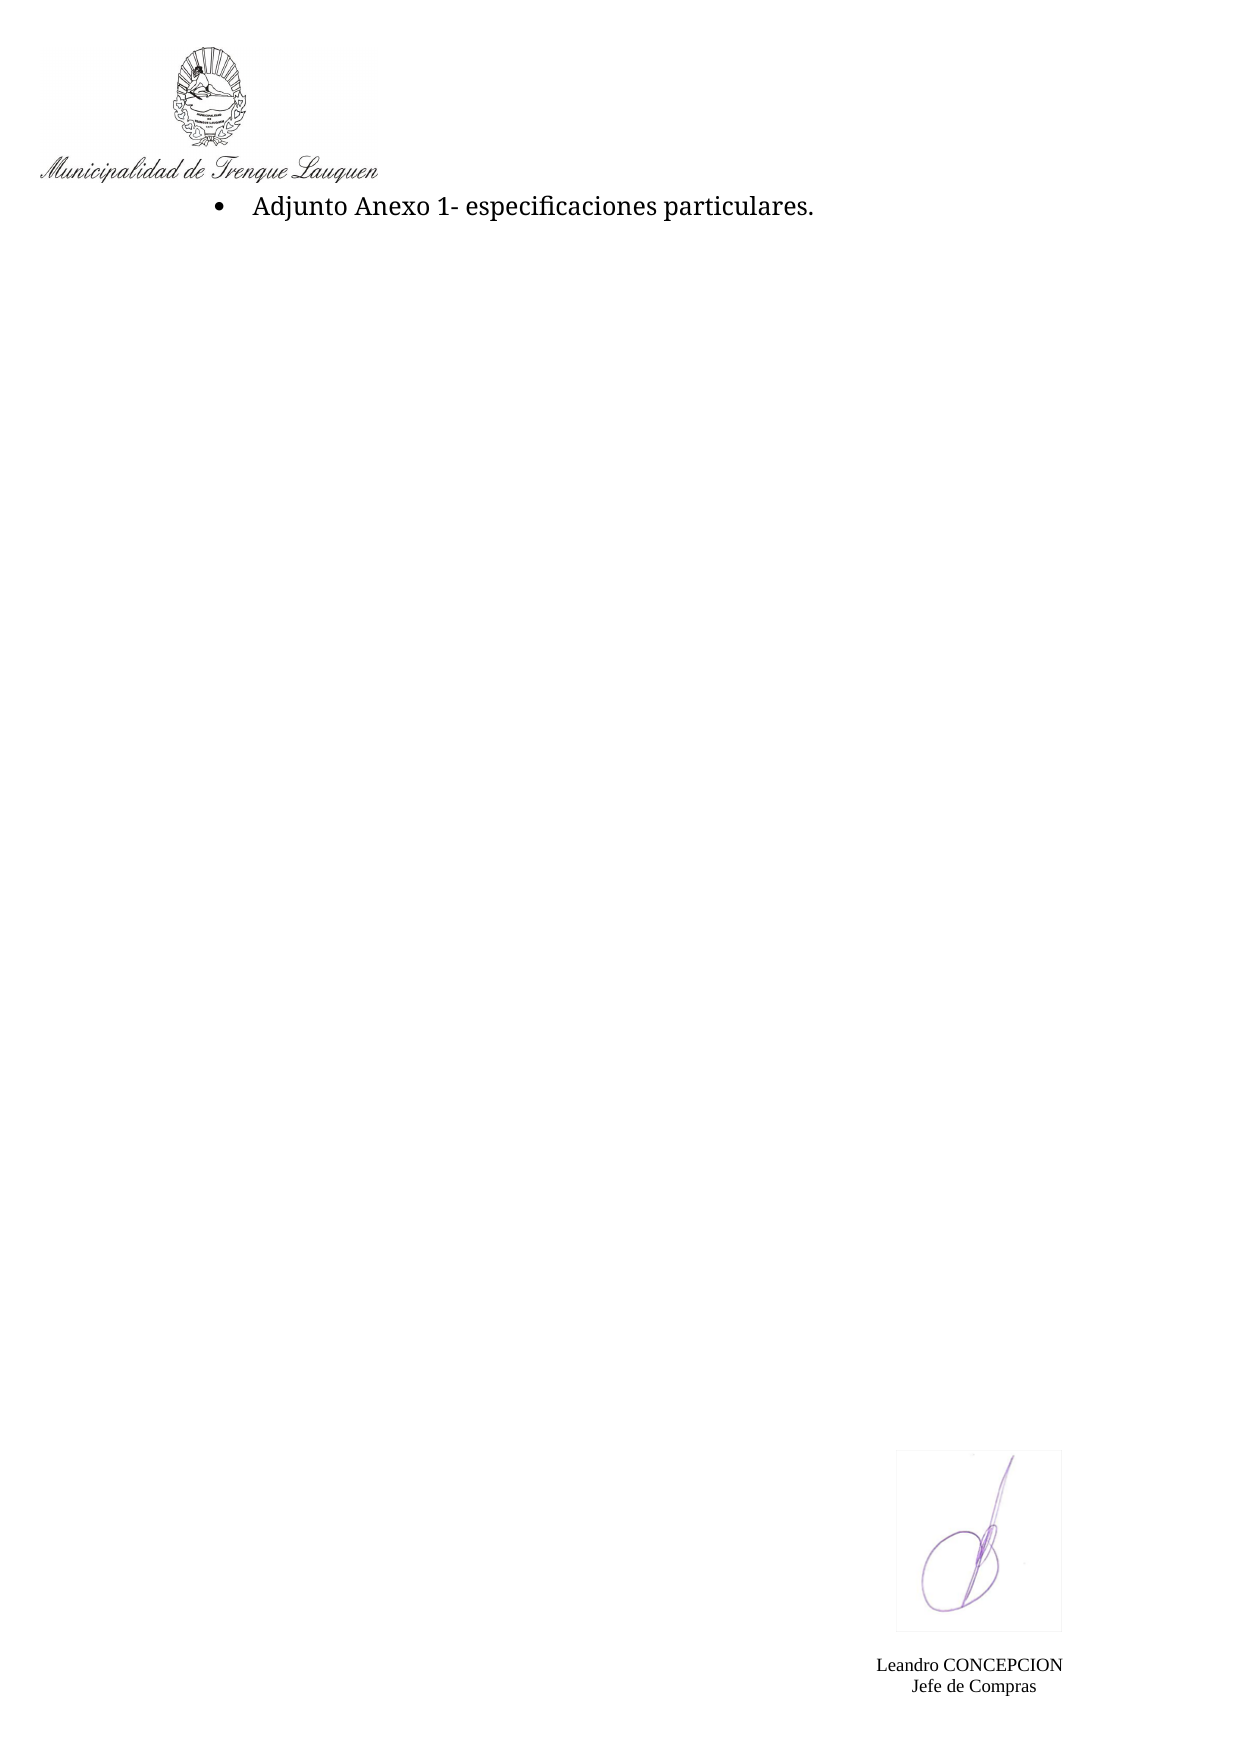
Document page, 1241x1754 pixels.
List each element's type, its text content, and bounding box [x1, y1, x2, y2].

picture [40, 47, 378, 182]
picture [894, 1449, 1063, 1634]
list Adjunto Anexo 1- especificaciones particulares. [215, 189, 1063, 223]
